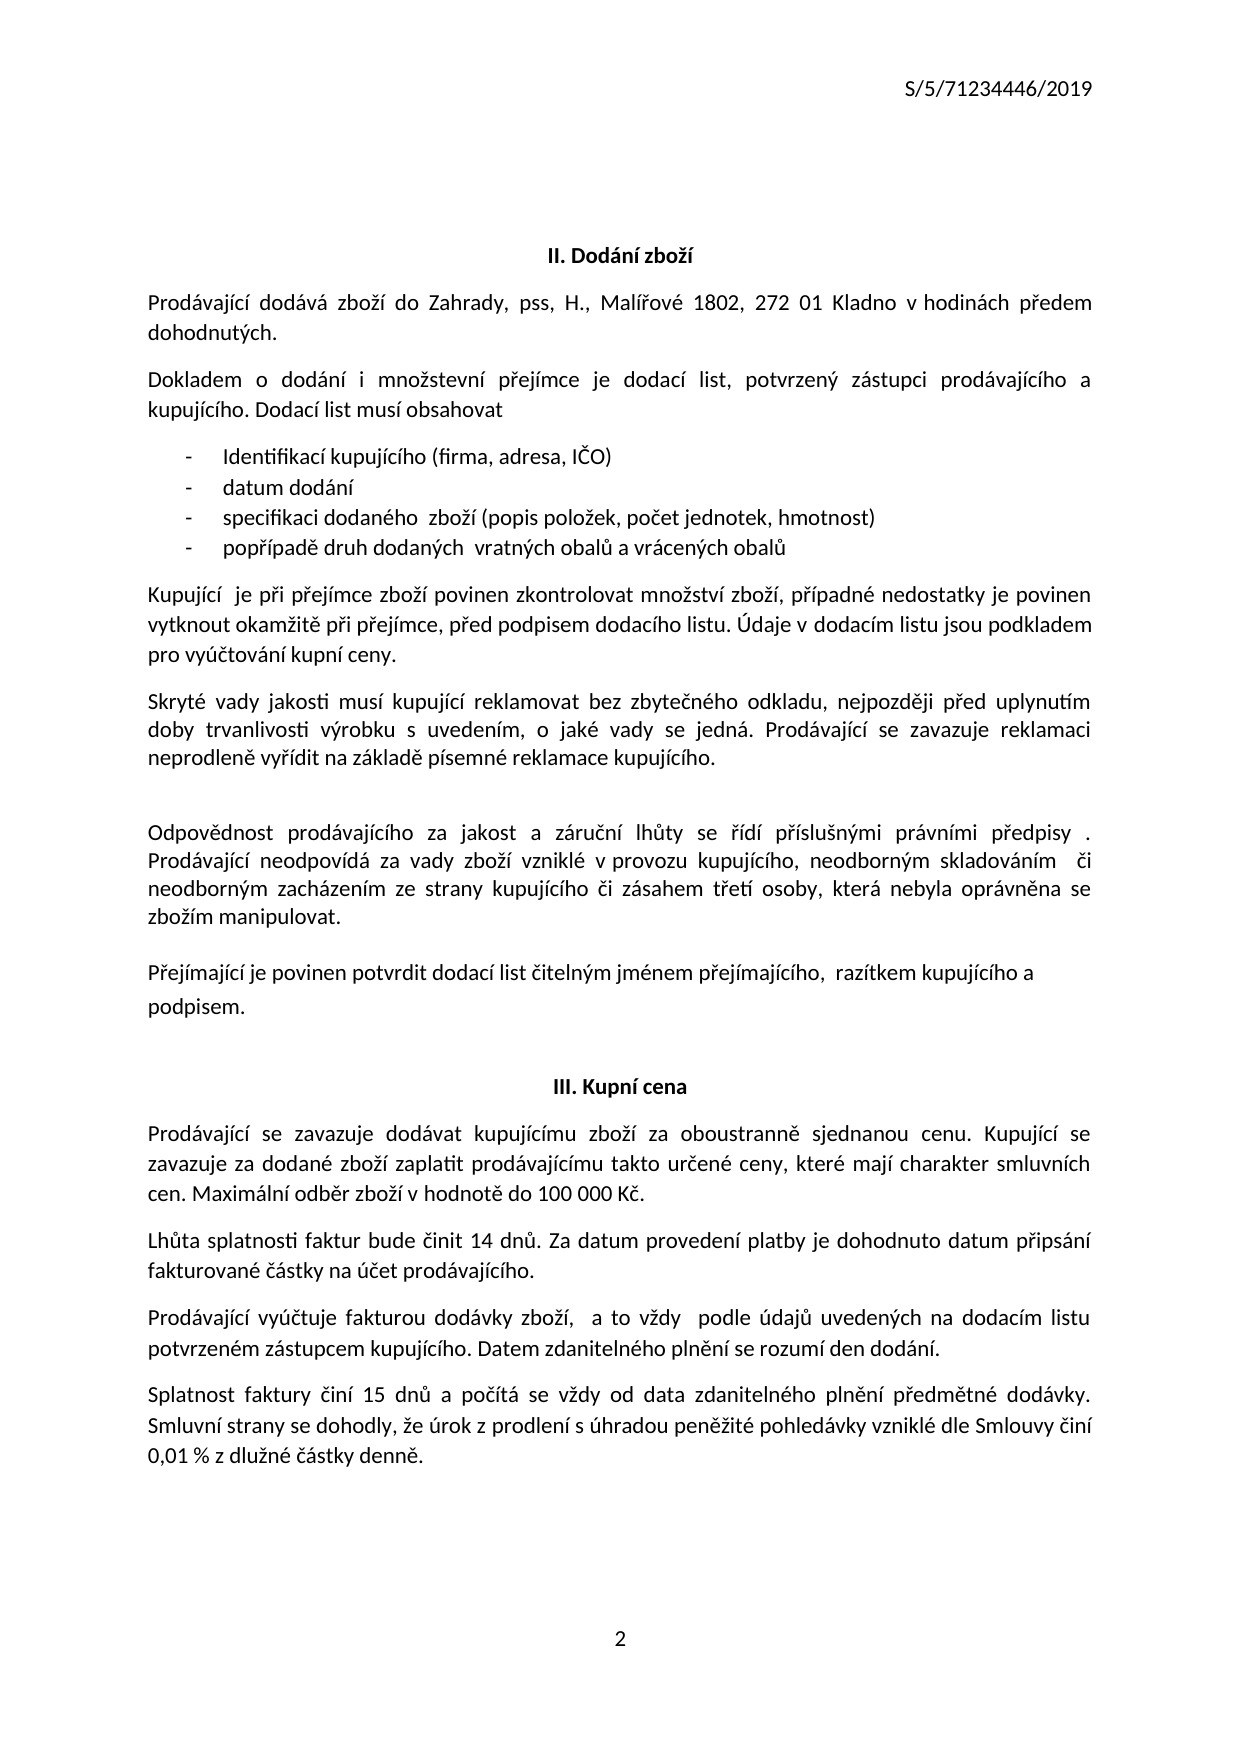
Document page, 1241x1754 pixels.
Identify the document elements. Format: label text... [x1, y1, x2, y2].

list popřípadě druh dodaných vratných obalů a vrácených obalů [185, 533, 1093, 561]
text Odpovědnost prodávajícího za jakost a záruční lhůty se řídí příslušnými právními předpisy . Prodávající neodpovídá za vady zboží vzniklé v provozu kupujícího, neodborným skladováním či neodborným zacházením ze strany kupujícího či zásahem třetí osoby, která nebyla oprávněna se zbožím manipulovat. [148, 818, 1093, 930]
list datum dodání [185, 473, 1093, 501]
text Skryté vady jakosti musí kupující reklamovat bez zbytečného odkladu, nejpozději před uplynutím doby trvanlivosti výrobku s uvedením, o jaké vady se jedná. Prodávající se zavazuje reklamaci neprodleně vyřídit na základě písemné reklamace kupujícího. [148, 687, 1093, 771]
text Prodávající se zavazuje dodávat kupujícímu zboží za oboustranně sjednanou cenu. Kupující se zavazuje za dodané zboží zaplatit prodávajícímu takto určené ceny, které mají charakter smluvních cen. Maximální odběr zboží v hodnotě do 100 000 Kč. [148, 1119, 1093, 1207]
text Přejímající je povinen potvrdit dodací list čitelným jménem přejímajícího, razítkem kupujícího a podpisem. [148, 958, 1093, 1020]
list Identifikací kupujícího (firma, adresa, IČO) [185, 442, 1093, 470]
text Kupující je při přejímce zboží povinen zkontrolovat množství zboží, případné nedostatky je povinen vytknout okamžitě při přejímce, před podpisem dodacího listu. Údaje v dodacím listu jsou podkladem pro vyúčtování kupní ceny. [148, 580, 1093, 668]
text Lhůta splatnosti faktur bude činit 14 dnů. Za datum provedení platby je dohodnuto datum připsání fakturované částky na účet prodávajícího. [148, 1226, 1093, 1284]
text Dokladem o dodání i množstevní přejímce je dodací list, potvrzený zástupci prodávajícího a kupujícího. Dodací list musí obsahovat [148, 365, 1093, 423]
text II. Dodání zboží [148, 241, 1093, 269]
text Prodávající vyúčtuje fakturou dodávky zboží, a to vždy podle údajů uvedených na dodacím listu potvrzeném zástupcem kupujícího. Datem zdanitelného plnění se rozumí den dodání. [148, 1303, 1093, 1362]
text III. Kupní cena [148, 1072, 1093, 1100]
list specifikaci dodaného zboží (popis položek, počet jednotek, hmotnost) [185, 503, 1093, 531]
text Splatnost faktury činí 15 dnů a počítá se vždy od data zdanitelného plnění předmětné dodávky. Smluvní strany se dohodly, že úrok z prodlení s úhradou peněžité pohledávky vzniklé dle Smlouvy činí 0,01 % z dlužné částky denně. [148, 1381, 1093, 1469]
text Prodávající dodává zboží do Zahrady, pss, H., Malířové 1802, 272 01 Kladno v hodinách předem dohodnutých. [148, 288, 1093, 346]
